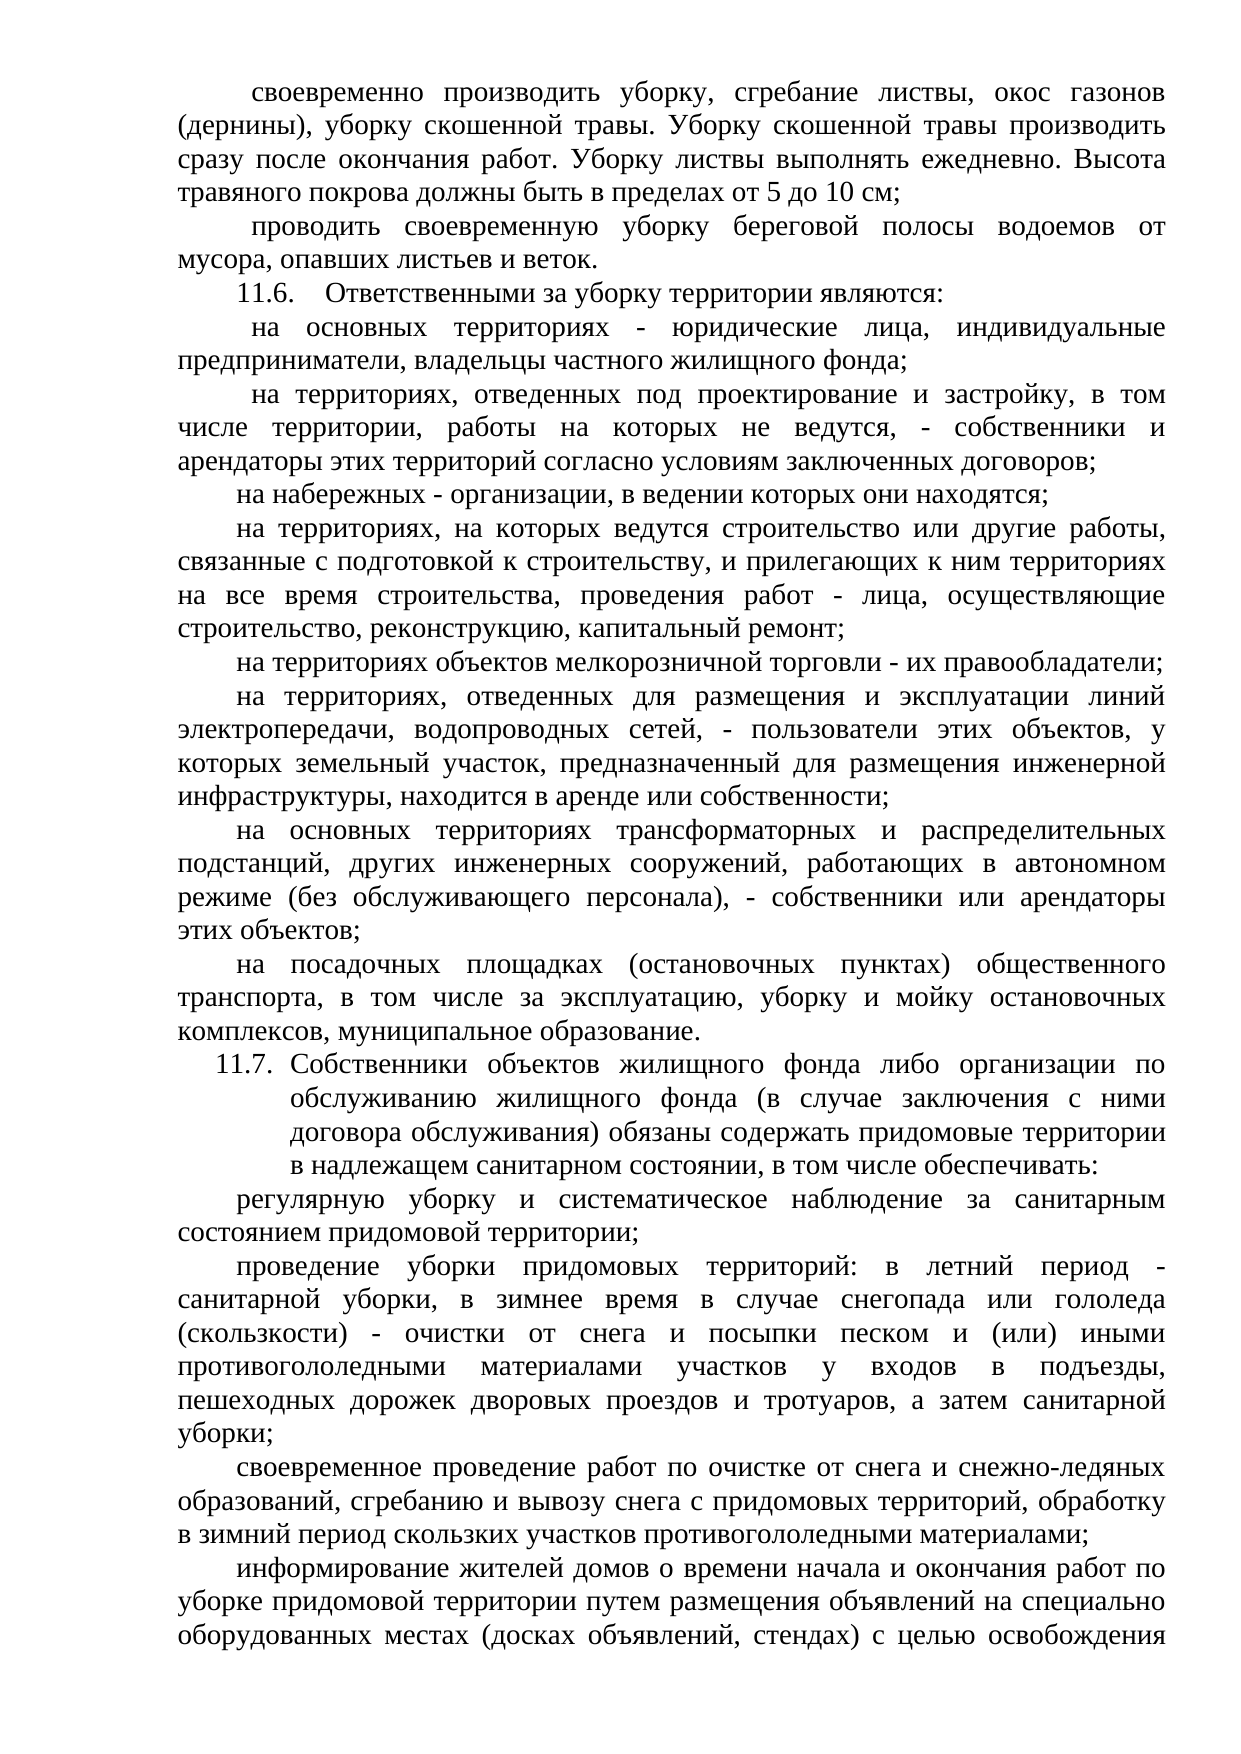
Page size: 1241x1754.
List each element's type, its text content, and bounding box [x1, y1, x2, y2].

text проводить своевременную уборку береговой полосы водоемов от мусора, опавших листьев и веток. [177, 208, 1167, 275]
list Собственники объектов жилищного фонда либо организации по обслуживанию жилищного фонда (в случае заключения с ними договора обслуживания) обязаны содержать придомовые территории в надлежащем санитарном состоянии, в том числе обеспечивать: [215, 1047, 1167, 1181]
list на посадочных площадках (остановочных пунктах) общественного транспорта, в том числе за эксплуатацию, уборку и мойку остановочных комплексов, муниципальное образование. [177, 946, 1167, 1047]
list на территориях, на которых ведутся строительство или другие работы, связанные с подготовкой к строительству, и прилегающих к ним территориях на все время строительства, проведения работ - лица, осуществляющие строительство, реконструкцию, капитальный ремонт; [177, 510, 1167, 644]
list на территориях, отведенных под проектирование и застройку, в том числе территории, работы на которых не ведутся, - собственники и арендаторы этих территорий согласно условиям заключенных договоров; [177, 376, 1167, 476]
list на основных территориях - юридические лица, индивидуальные предприниматели, владельцы частного жилищного фонда; [177, 309, 1167, 376]
list на набережных - организации, в ведении которых они находятся; [177, 476, 1167, 510]
list своевременное проведение работ по очистке от снега и снежно-ледяных образований, сгребанию и вывозу снега с придомовых территорий, обработку в зимний период скользких участков противогололедными материалами; [177, 1449, 1167, 1550]
list на территориях объектов мелкорозничной торговли - их правообладатели; [177, 644, 1167, 678]
list регулярную уборку и систематическое наблюдение за санитарным состоянием придомовой территории; [177, 1181, 1167, 1248]
list на основных территориях трансформаторных и распределительных подстанций, других инженерных сооружений, работающих в автономном режиме (без обслуживающего персонала), - собственники или арендаторы этих объектов; [177, 812, 1167, 946]
text своевременно производить уборку, сгребание листвы, окос газонов (дернины), уборку скошенной травы. Уборку скошенной травы производить сразу после окончания работ. Уборку листвы выполнять ежедневно. Высота травяного покрова должны быть в пределах от 5 до 10 см; [177, 74, 1167, 208]
list проведение уборки придомовых территорий: в летний период - санитарной уборки, в зимнее время в случае снегопада или гололеда (скользкости) - очистки от снега и посыпки песком и (или) иными противогололедными материалами участков у входов в подъезды, пешеходных дорожек дворовых проездов и тротуаров, а затем санитарной уборки; [177, 1248, 1167, 1449]
list на территориях, отведенных для размещения и эксплуатации линий электропередачи, водопроводных сетей, - пользователи этих объектов, у которых земельный участок, предназначенный для размещения инженерной инфраструктуры, находится в аренде или собственности; [177, 678, 1167, 812]
list Ответственными за уборку территории являются: [177, 275, 1167, 309]
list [177, 1550, 1167, 1650]
